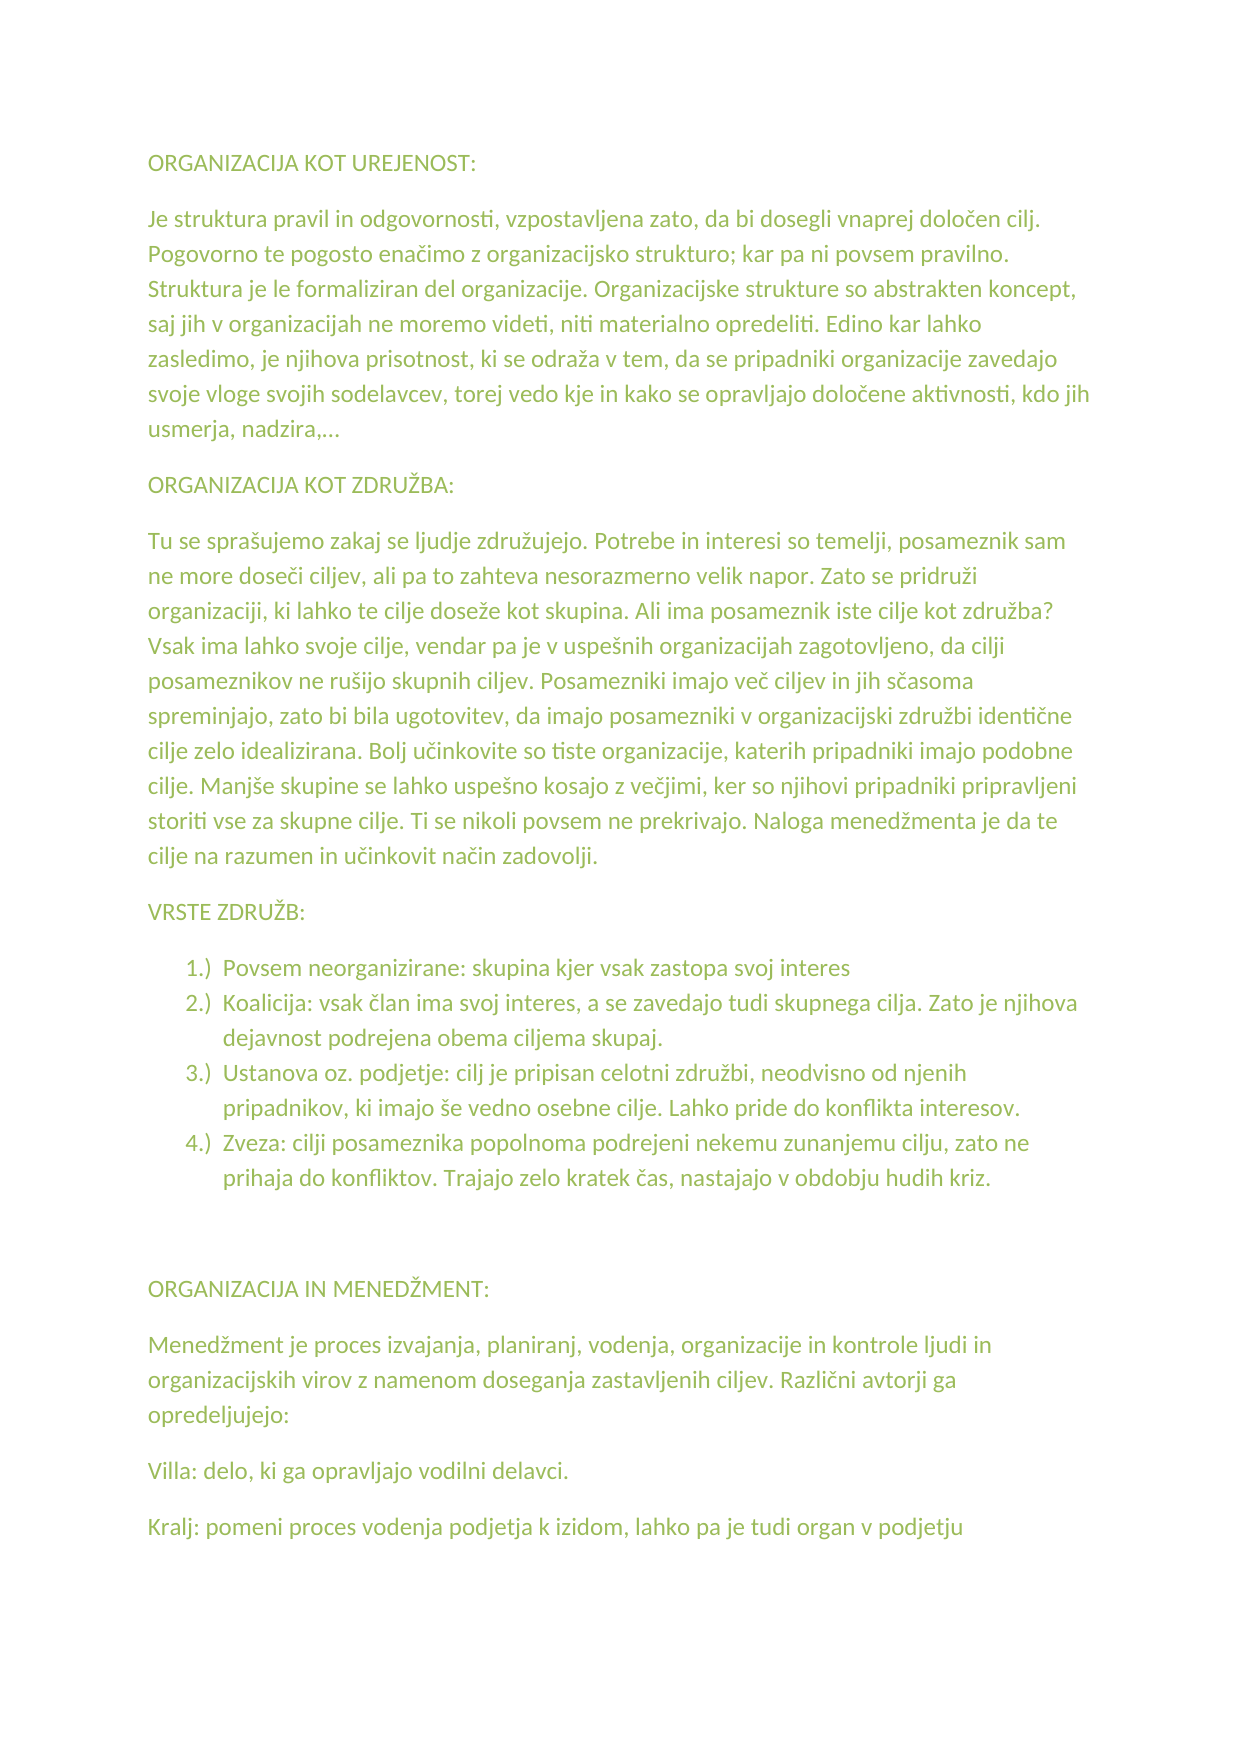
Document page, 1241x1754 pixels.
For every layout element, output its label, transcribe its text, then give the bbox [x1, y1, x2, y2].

list Zveza: cilji posameznika popolnoma podrejeni nekemu zunanjemu cilju, zato ne prihaja do konfliktov. Trajajo zelo kratek čas, nastajajo v obdobju hudih kriz. [185, 1127, 1093, 1192]
text Je struktura pravil in odgovornosti, vzpostavljena zato, da bi dosegli vnaprej določen cilj. Pogovorno te pogosto enačimo z organizacijsko strukturo; kar pa ni povsem pravilno. Struktura je le formaliziran del organizacije. Organizacijske strukture so abstrakten koncept, saj jih v organizacijah ne moremo videti, niti materialno opredeliti. Edino kar lahko zasledimo, je njihova prisotnost, ki se odraža v tem, da se pripadniki organizacije zavedajo svoje vloge svojih sodelavcev, torej vedo kje in kako se opravljajo določene aktivnosti, kdo jih usmerja, nadzira,… [148, 203, 1093, 444]
text ORGANIZACIJA KOT ZDRUŽBA: [148, 469, 1093, 500]
text Tu se sprašujemo zakaj se ljudje združujejo. Potrebe in interesi so temelji, posameznik sam ne more doseči ciljev, ali pa to zahteva nesorazmerno velik napor. Zato se pridruži organizaciji, ki lahko te cilje doseže kot skupina. Ali ima posameznik iste cilje kot združba? Vsak ima lahko svoje cilje, vendar pa je v uspešnih organizacijah zagotovljeno, da cilji posameznikov ne rušijo skupnih ciljev. Posamezniki imajo več ciljev in jih sčasoma spreminjajo, zato bi bila ugotovitev, da imajo posamezniki v organizacijski združbi identične cilje zelo idealizirana. Bolj učinkovite so tiste organizacije, katerih pripadniki imajo podobne cilje. Manjše skupine se lahko uspešno kosajo z večjimi, ker so njihovi pripadniki pripravljeni storiti vse za skupne cilje. Ti se nikoli povsem ne prekrivajo. Naloga menedžmenta je da te cilje na razumen in učinkovit način zadovolji. [148, 525, 1093, 871]
text ORGANIZACIJA IN MENEDŽMENT: [148, 1273, 1093, 1304]
list Ustanova oz. podjetje: cilj je pripisan celotni združbi, neodvisno od njenih pripadnikov, ki imajo še vedno osebne cilje. Lahko pride do konflikta interesov. [185, 1057, 1093, 1122]
list Koalicija: vsak član ima svoj interes, a se zavedajo tudi skupnega cilja. Zato je njihova dejavnost podrejena obema ciljema skupaj. [185, 987, 1093, 1052]
text VRSTE ZDRUŽB: [148, 896, 1093, 926]
list Povsem neorganizirane: skupina kjer vsak zastopa svoj interes [185, 952, 1093, 982]
text ORGANIZACIJA KOT UREJENOST: [148, 148, 1093, 178]
text Kralj: pomeni proces vodenja podjetja k izidom, lahko pa je tudi organ v podjetju [148, 1511, 1093, 1541]
text Menedžment je proces izvajanja, planiranj, vodenja, organizacije in kontrole ljudi in organizacijskih virov z namenom doseganja zastavljenih ciljev. Različni avtorji ga opredeljujejo: [148, 1329, 1093, 1430]
text Villa: delo, ki ga opravljajo vodilni delavci. [148, 1455, 1093, 1486]
